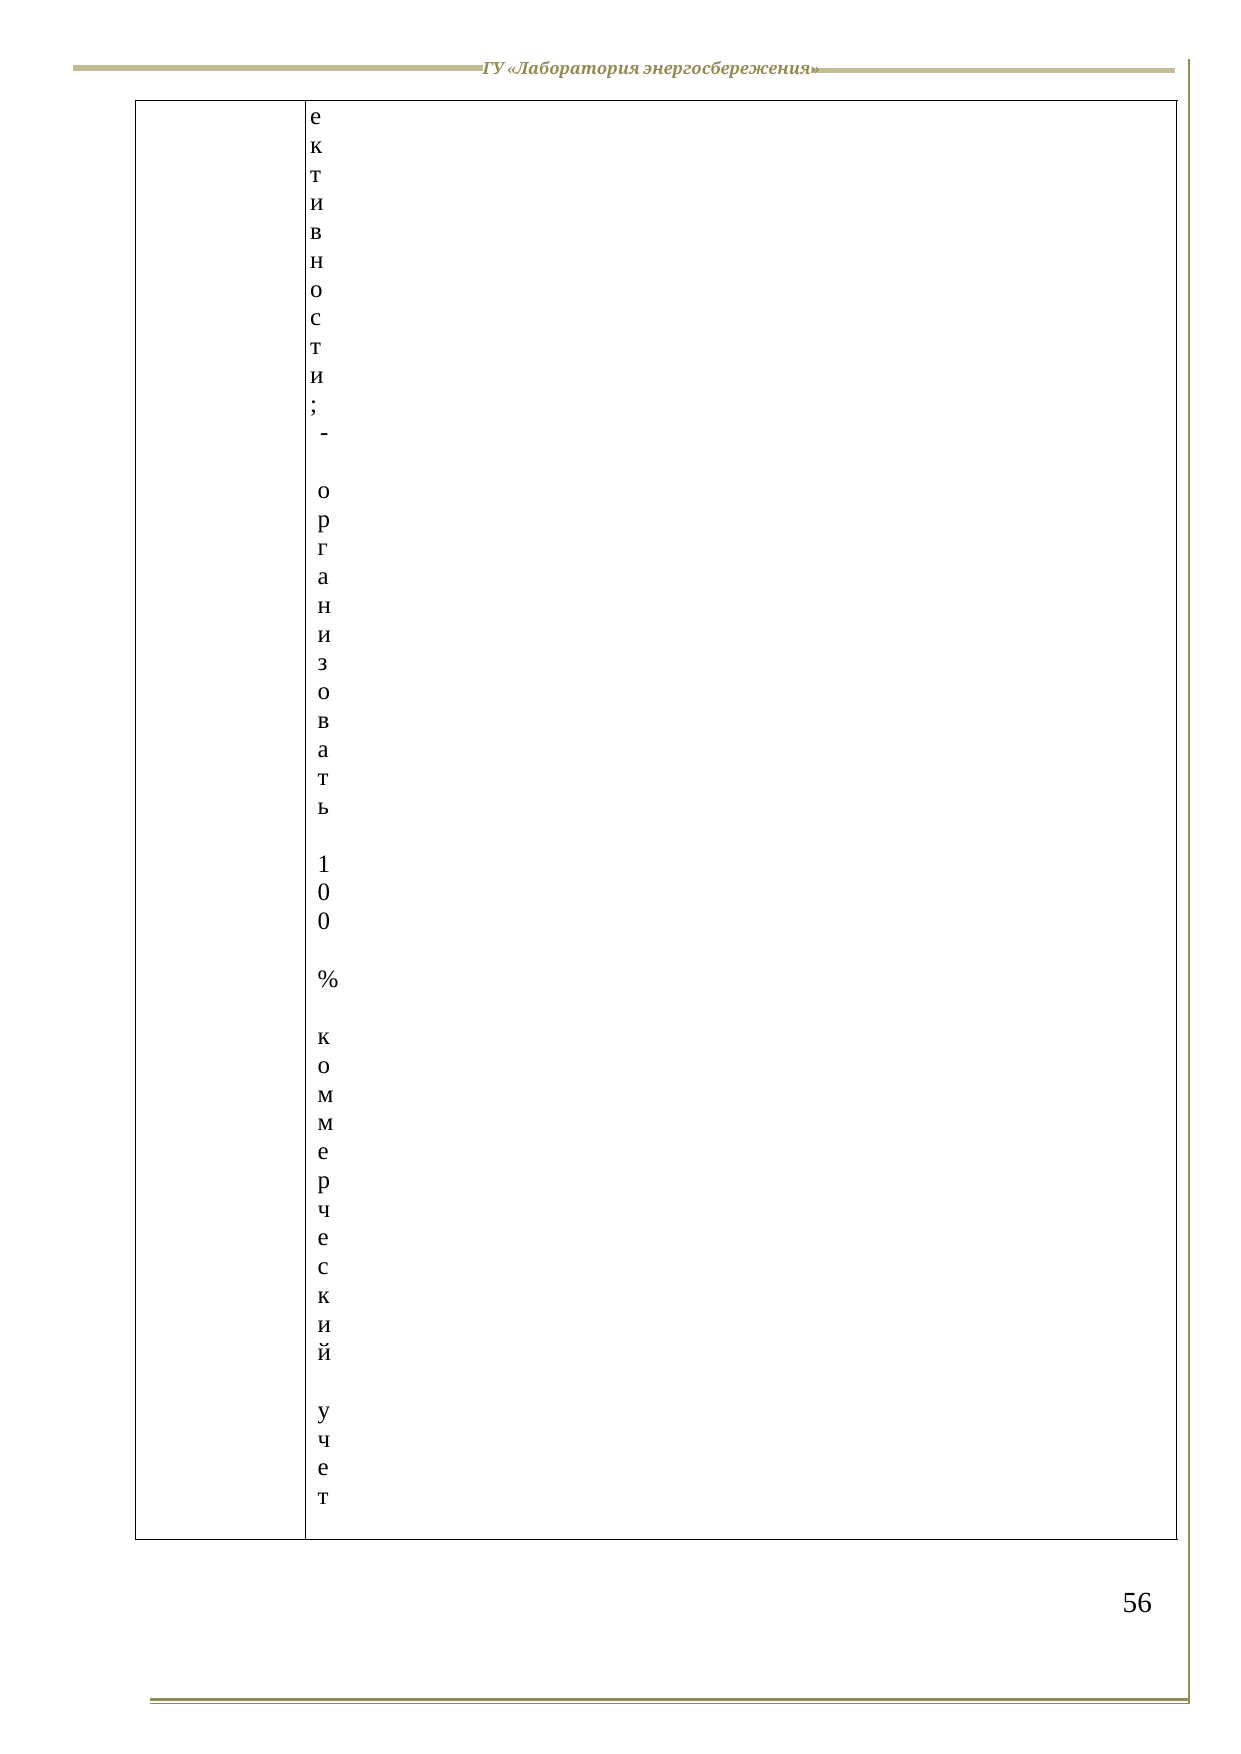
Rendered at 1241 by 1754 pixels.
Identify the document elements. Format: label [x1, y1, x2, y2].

table_cell [306, 101, 1176, 1539]
table_cell [136, 101, 305, 1539]
